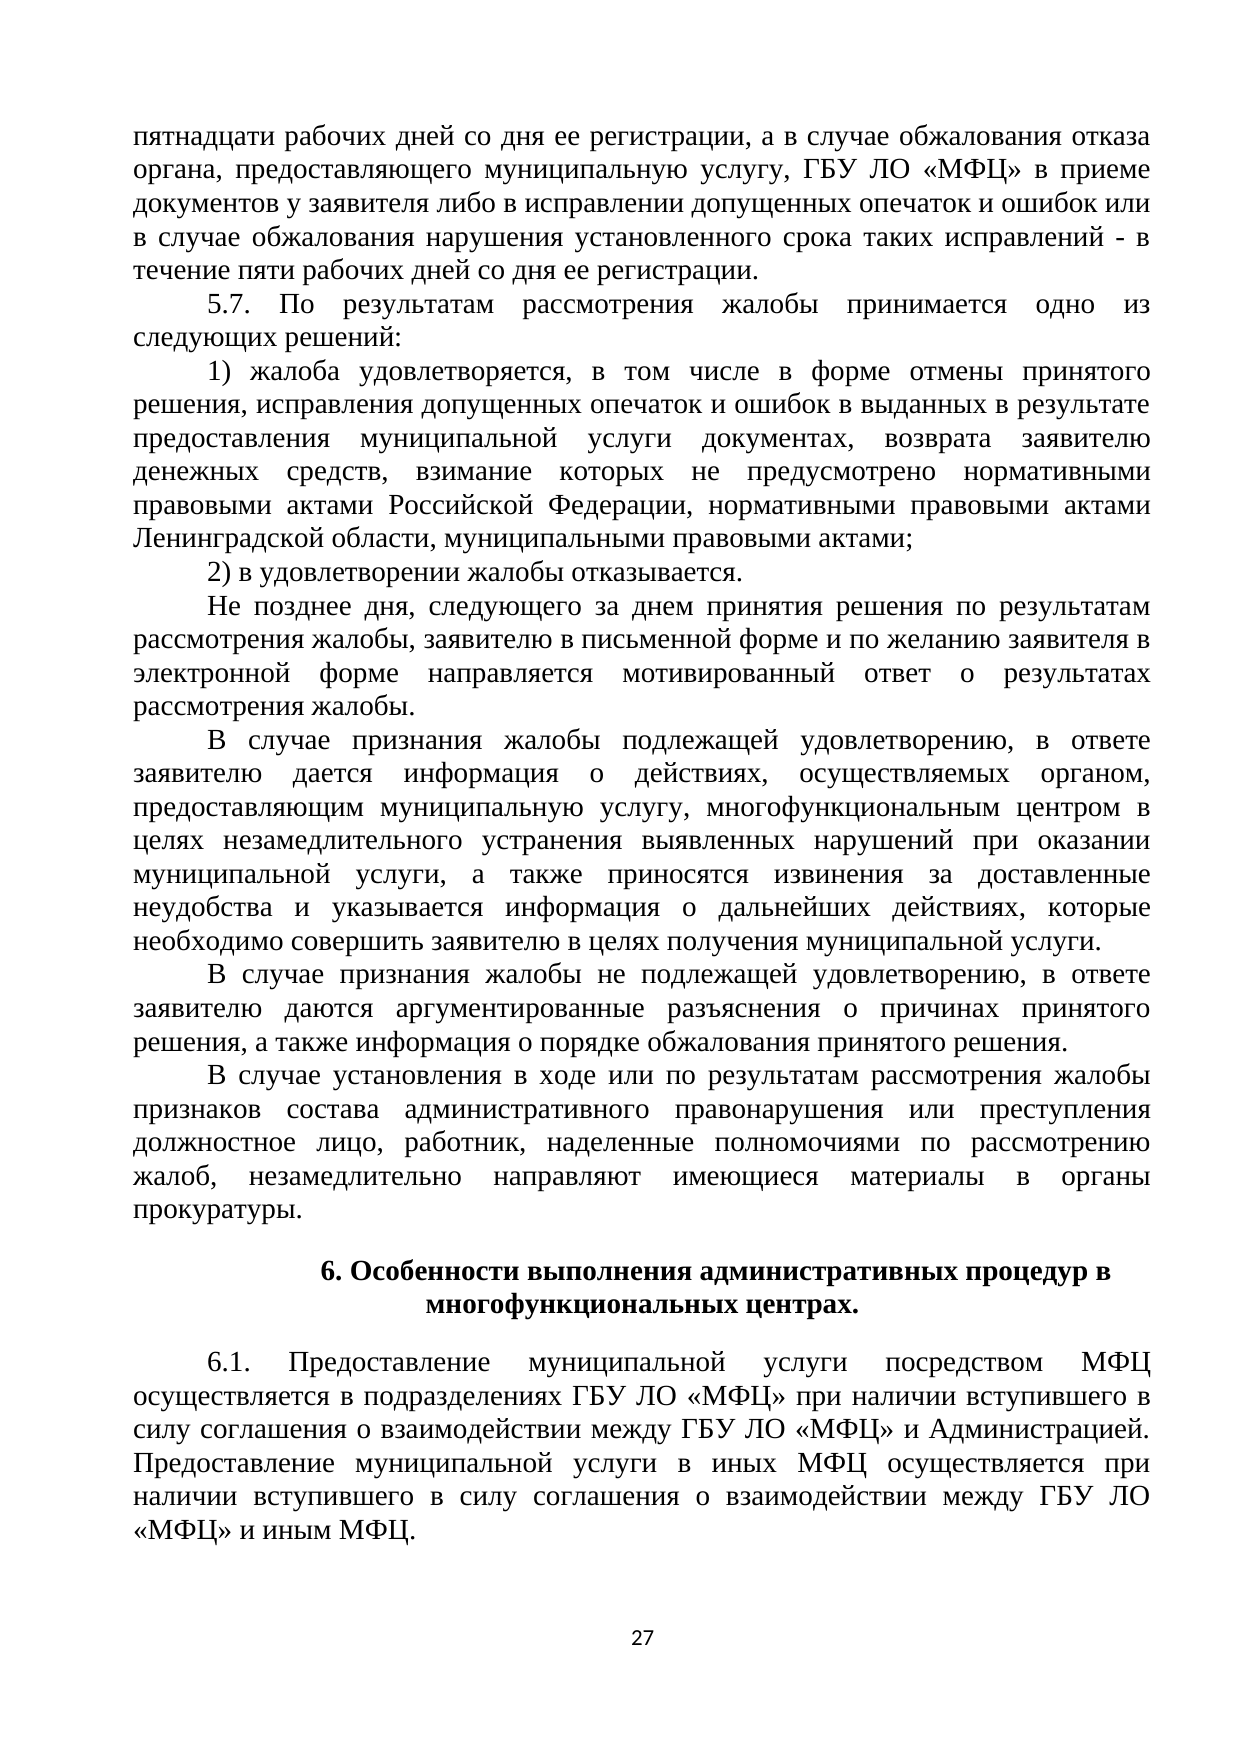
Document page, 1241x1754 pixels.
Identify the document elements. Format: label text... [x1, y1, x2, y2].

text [133, 118, 1152, 286]
text В случае установления в ходе или по результатам рассмотрения жалобы признаков состава административного правонарушения или преступления должностное лицо, работник, наделенные полномочиями по рассмотрению жалоб, незамедлительно направляют имеющиеся материалы в органы прокуратуры. [133, 1057, 1152, 1225]
text 2) в удовлетворении жалобы отказывается. [133, 554, 1152, 588]
text В случае признания жалобы не подлежащей удовлетворению, в ответе заявителю даются аргументированные разъяснения о причинах принятого решения, а также информация о порядке обжалования принятого решения. [133, 957, 1152, 1057]
text 5.7. По результатам рассмотрения жалобы принимается одно из следующих решений: [133, 286, 1152, 353]
text 1) жалоба удовлетворяется, в том числе в форме отмены принятого решения, исправления допущенных опечаток и ошибок в выданных в результате предоставления муниципальной услуги документах, возврата заявителю денежных средств, взимание которых не предусмотрено нормативными правовыми актами Российской Федерации, нормативными правовыми актами Ленинградской области, муниципальными правовыми актами; [133, 353, 1152, 554]
text Не позднее дня, следующего за днем принятия решения по результатам рассмотрения жалобы, заявителю в письменной форме и по желанию заявителя в электронной форме направляется мотивированный ответ о результатах рассмотрения жалобы. [133, 588, 1152, 722]
text В случае признания жалобы подлежащей удовлетворению, в ответе заявителю дается информация о действиях, осуществляемых органом, предоставляющим муниципальную услугу, многофункциональным центром в целях незамедлительного устранения выявленных нарушений при оказании муниципальной услуги, а также приносятся извинения за доставленные неудобства и указывается информация о дальнейших действиях, которые необходимо совершить заявителю в целях получения муниципальной услуги. [133, 722, 1152, 957]
text 6. Особенности выполнения административных процедур в многофункциональных центрах. [133, 1253, 1152, 1320]
text 6.1. Предоставление муниципальной услуги посредством МФЦ осуществляется в подразделениях ГБУ ЛО «МФЦ» при наличии вступившего в силу соглашения о взаимодействии между ГБУ ЛО «МФЦ» и Администрацией. Предоставление муниципальной услуги в иных МФЦ осуществляется при наличии вступившего в силу соглашения о взаимодействии между ГБУ ЛО «МФЦ» и иным МФЦ. [133, 1344, 1152, 1545]
